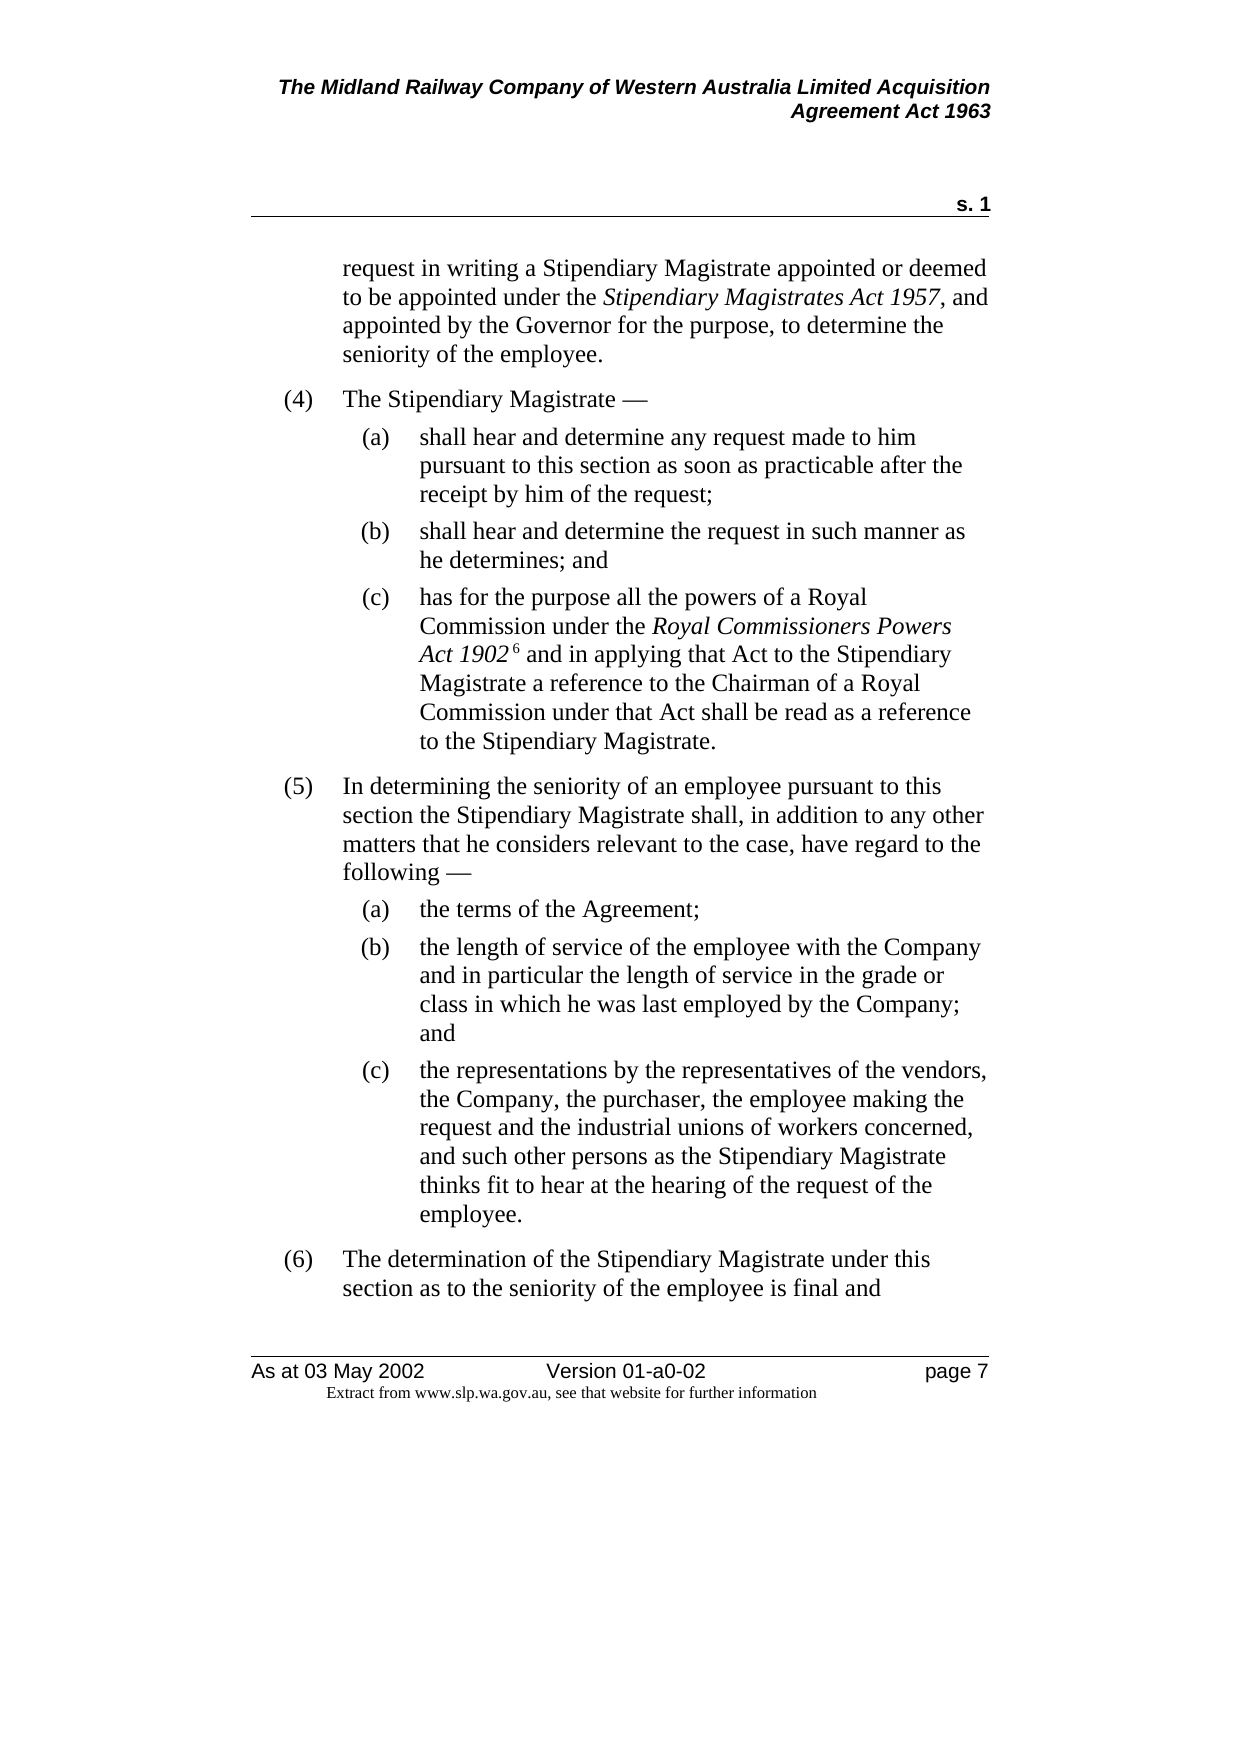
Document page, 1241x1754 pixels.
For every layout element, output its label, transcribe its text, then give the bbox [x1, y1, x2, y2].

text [251, 253, 989, 368]
text (4) The Stipendiary Magistrate — [251, 384, 989, 413]
text (b) shall hear and determine the request in such manner as he determines; and [251, 516, 989, 574]
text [251, 1244, 989, 1302]
text (b) the length of service of the employee with the Company and in particular the length of service in the grade or class in which he was last employed by the Company; and [251, 932, 989, 1047]
text (c) the representations by the representatives of the vendors, the Company, the purchaser, the employee making the request and the industrial unions of workers concerned, and such other persons as the Stipendiary Magistrate thinks fit to hear at the hearing of the request of the employee. [251, 1055, 989, 1227]
text (5) In determining the seniority of an employee pursuant to this section the Stipendiary Magistrate shall, in addition to any other matters that he considers relevant to the case, have regard to the following — [251, 771, 989, 886]
text (a) the terms of the Agreement; [251, 894, 989, 923]
text (a) shall hear and determine any request made to him pursuant to this section as soon as practicable after the receipt by him of the request; [251, 422, 989, 508]
text (c) has for the purpose all the powers of a Royal Commission under the Royal Commissioners Powers Act 1902 6 and in applying that Act to the Stipendiary Magistrate a reference to the Chairman of a Royal Commission under that Act shall be read as a reference to the Stipendiary Magistrate. [251, 582, 989, 754]
